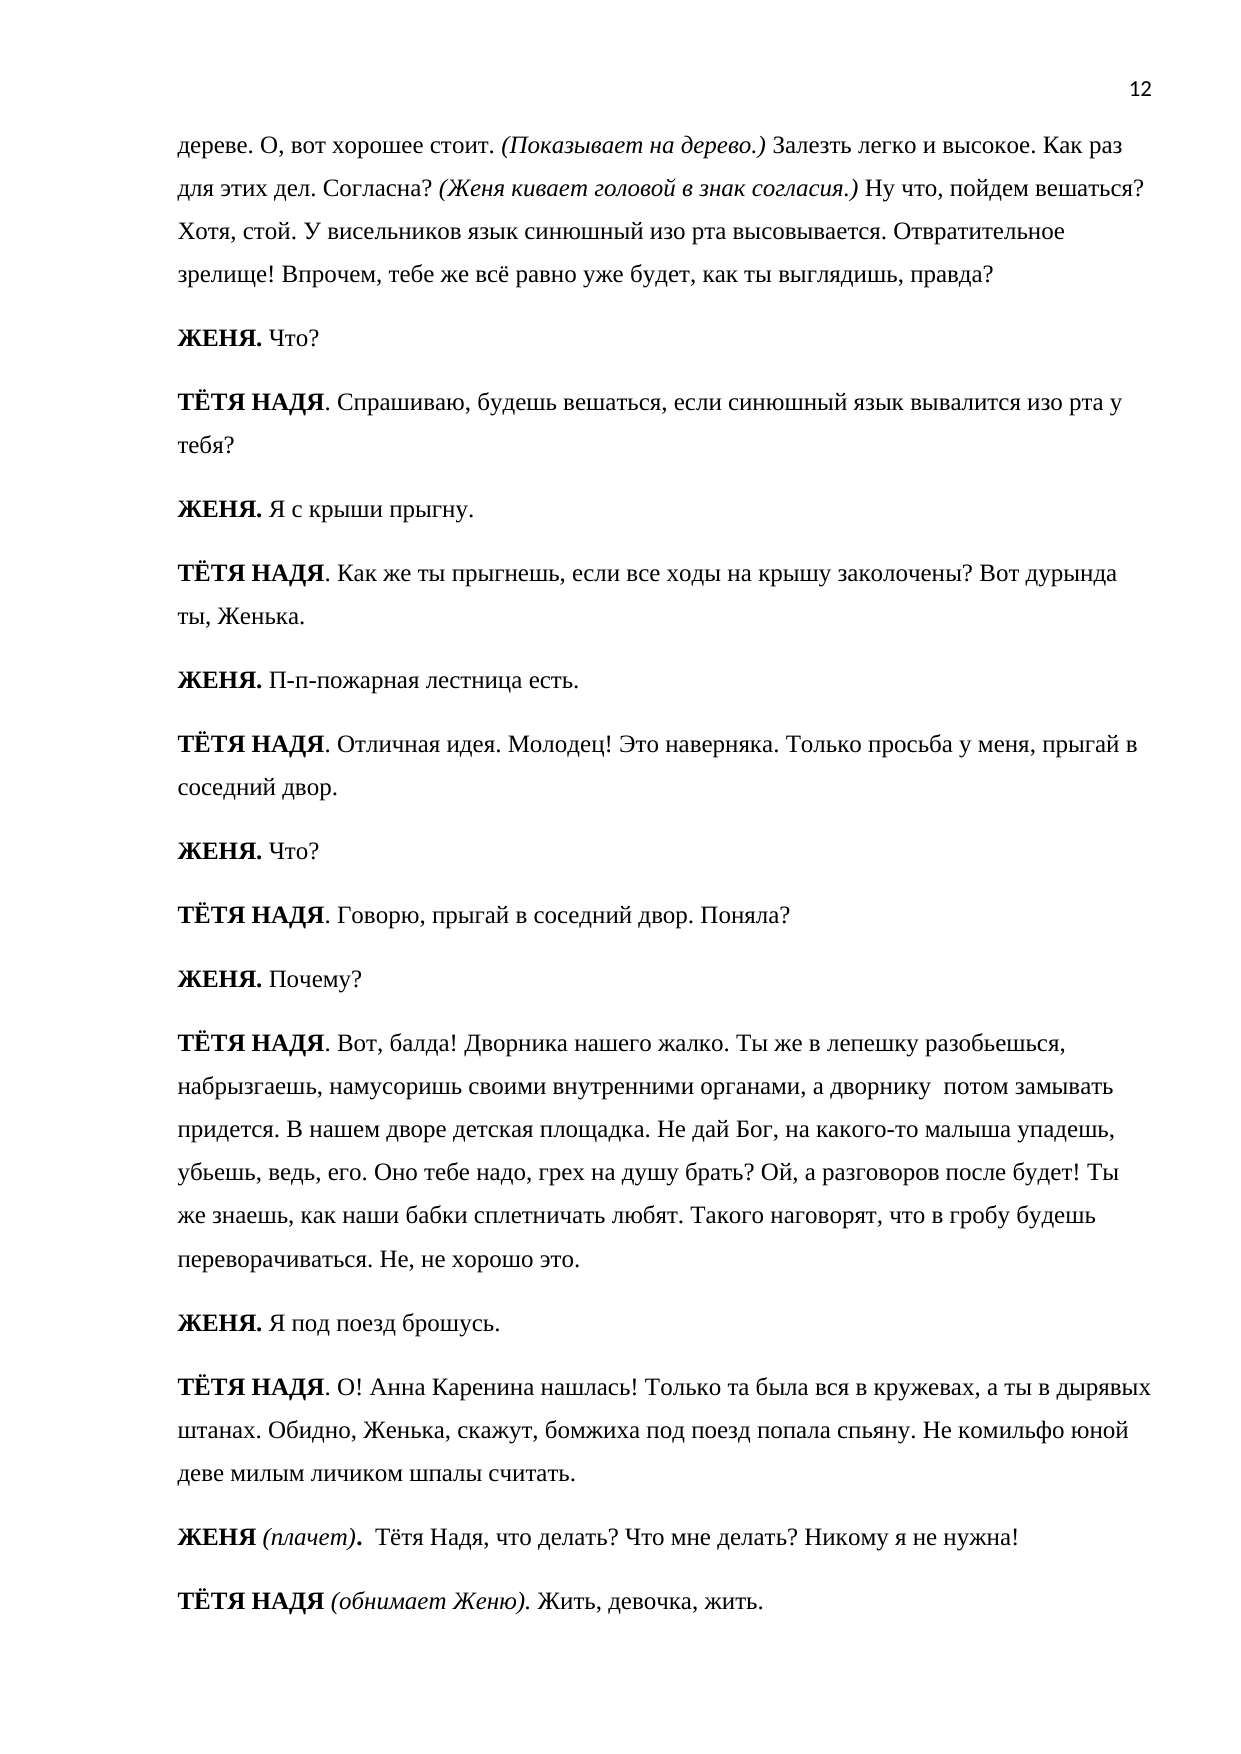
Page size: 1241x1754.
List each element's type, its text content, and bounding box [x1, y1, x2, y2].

text ЖЕНЯ. Почему? [177, 964, 1152, 993]
text ЖЕНЯ. Что? [177, 323, 1152, 352]
text ЖЕНЯ. Что? [177, 836, 1152, 865]
text ЖЕНЯ. Я с крыши прыгну. [177, 494, 1152, 523]
text ТЁТЯ НАДЯ. Вот, балда! Дворника нашего жалко. Ты же в лепешку разобьешься, набрызгаешь, намусоришь своими внутренними органами, а дворнику потом замывать придется. В нашем дворе детская площадка. Не дай Бог, на какого-то малыша упадешь, убьешь, ведь, его. Оно тебе надо, грех на душу брать? Ой, а разговоров после будет! Ты же знаешь, как наши бабки сплетничать любят. Такого наговорят, что в гробу будешь переворачиваться. Не, не хорошо это. [177, 1028, 1152, 1272]
text ТЁТЯ НАДЯ. Как же ты прыгнешь, если все ходы на крышу заколочены? Вот дурында ты, Женька. [177, 558, 1152, 630]
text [177, 130, 1152, 288]
text ЖЕНЯ. П-п-пожарная лестница есть. [177, 665, 1152, 694]
text ТЁТЯ НАДЯ. Спрашиваю, будешь вешаться, если синюшный язык вывалится изо рта у тебя? [177, 387, 1152, 459]
text ТЁТЯ НАДЯ (обнимает Женю). Жить, девочка, жить. [177, 1586, 1152, 1614]
text ТЁТЯ НАДЯ. Говорю, прыгай в соседний двор. Поняла? [177, 900, 1152, 929]
text ЖЕНЯ (плачет). Тётя Надя, что делать? Что мне делать? Никому я не нужна! [177, 1522, 1152, 1551]
text ТЁТЯ НАДЯ. О! Анна Каренина нашлась! Только та была вся в кружевах, а ты в дырявых штанах. Обидно, Женька, скажут, бомжиха под поезд попала спьяну. Не комильфо юной деве милым личиком шпалы считать. [177, 1372, 1152, 1487]
text ЖЕНЯ. Я под поезд брошусь. [177, 1308, 1152, 1336]
text ТЁТЯ НАДЯ. Отличная идея. Молодец! Это наверняка. Только просьба у меня, прыгай в соседний двор. [177, 729, 1152, 801]
